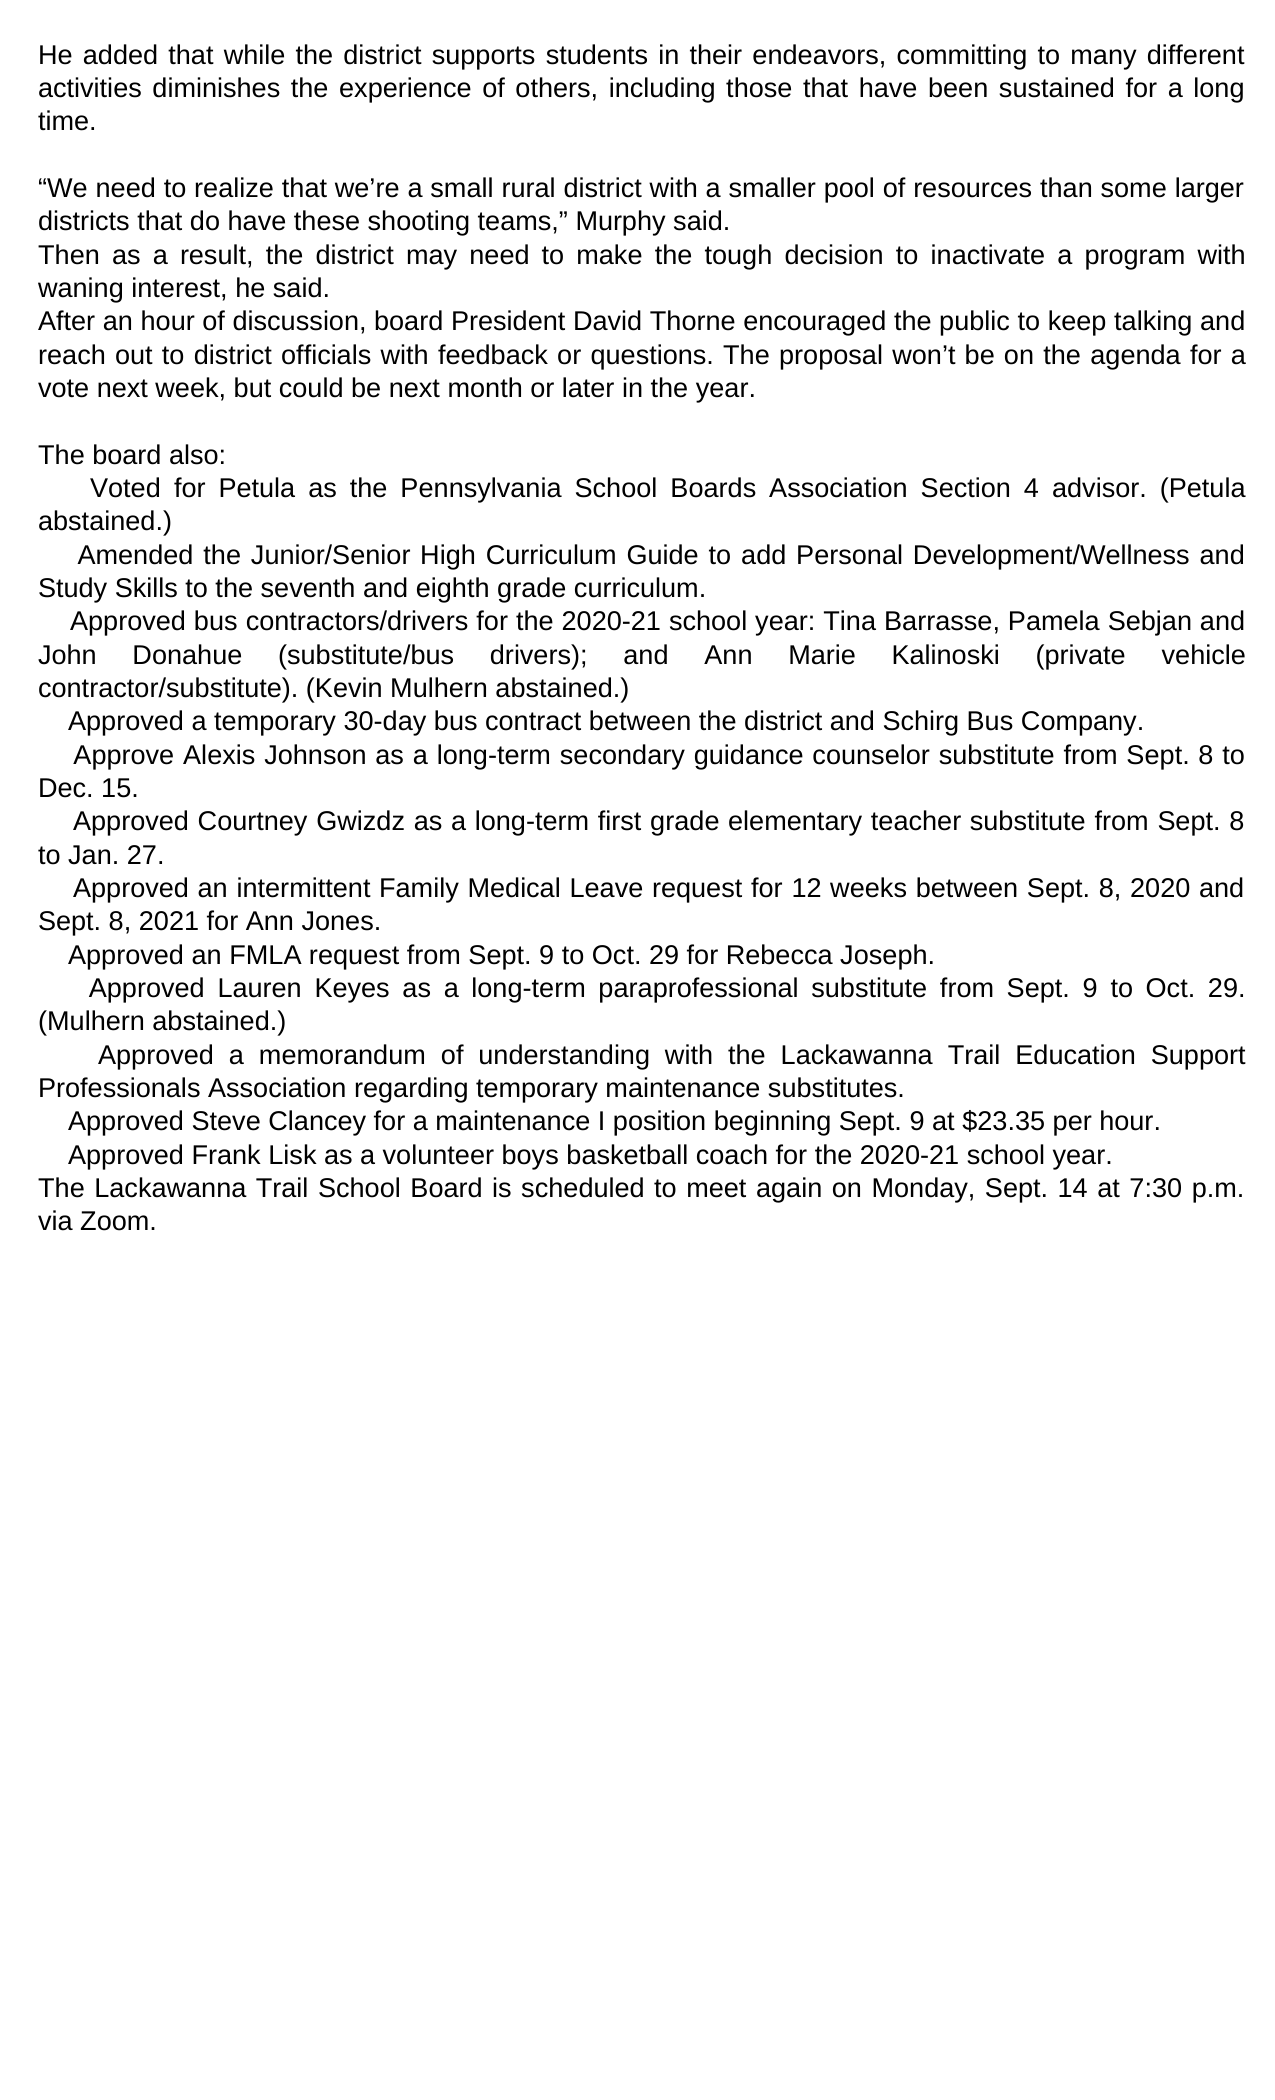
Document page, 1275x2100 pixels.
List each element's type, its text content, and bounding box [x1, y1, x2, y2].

text “We need to realize that we’re a small rural district with a smaller pool of resources than some larger districts that do have these shooting teams,” Murphy said. [38, 171, 1247, 237]
text The board also: [38, 437, 1247, 471]
text The Lackawanna Trail School Board is scheduled to meet again on Monday, Sept. 14 at 7:30 p.m. via Zoom. [38, 1171, 1247, 1237]
text Amended the Junior/Senior High Curriculum Guide to add Personal Development/Wellness and Study Skills to the seventh and eighth grade curriculum. [38, 537, 1247, 604]
text Approved Lauren Keyes as a long-term paraprofessional substitute from Sept. 9 to Oct. 29. (Mulhern abstained.) [38, 971, 1247, 1037]
text Approved a memorandum of understanding with the Lackawanna Trail Education Support Professionals Association regarding temporary maintenance substitutes. [38, 1037, 1247, 1104]
text Voted for Petula as the Pennsylvania School Boards Association Section 4 advisor. (Petula abstained.) [38, 471, 1247, 537]
text Approved Frank Lisk as a volunteer boys basketball coach for the 2020-21 school year. [38, 1137, 1247, 1171]
text After an hour of discussion, board President David Thorne encouraged the public to keep talking and reach out to district officials with feedback or questions. The proposal won’t be on the agenda for a vote next week, but could be next month or later in the year. [38, 304, 1247, 404]
text Approved a temporary 30-day bus contract between the district and Schirg Bus Company. [38, 704, 1247, 737]
text Then as a result, the district may need to make the tough decision to inactivate a program with waning interest, he said. [38, 237, 1247, 304]
text Approved bus contractors/drivers for the 2020-21 school year: Tina Barrasse, Pamela Sebjan and John Donahue (substitute/bus drivers); and Ann Marie Kalinoski (private vehicle contractor/substitute). (Kevin Mulhern abstained.) [38, 604, 1247, 704]
text Approve Alexis Johnson as a long-term secondary guidance counselor substitute from Sept. 8 to Dec. 15. [38, 737, 1247, 804]
text Approved Steve Clancey for a maintenance I position beginning Sept. 9 at $23.35 per hour. [38, 1104, 1247, 1137]
text Approved an FMLA request from Sept. 9 to Oct. 29 for Rebecca Joseph. [38, 937, 1247, 971]
text He added that while the district supports students in their endeavors, committing to many different activities diminishes the experience of others, including those that have been sustained for a long time. [38, 37, 1247, 137]
text Approved Courtney Gwizdz as a long-term first grade elementary teacher substitute from Sept. 8 to Jan. 27. [38, 804, 1247, 871]
text Approved an intermittent Family Medical Leave request for 12 weeks between Sept. 8, 2020 and Sept. 8, 2021 for Ann Jones. [38, 871, 1247, 937]
